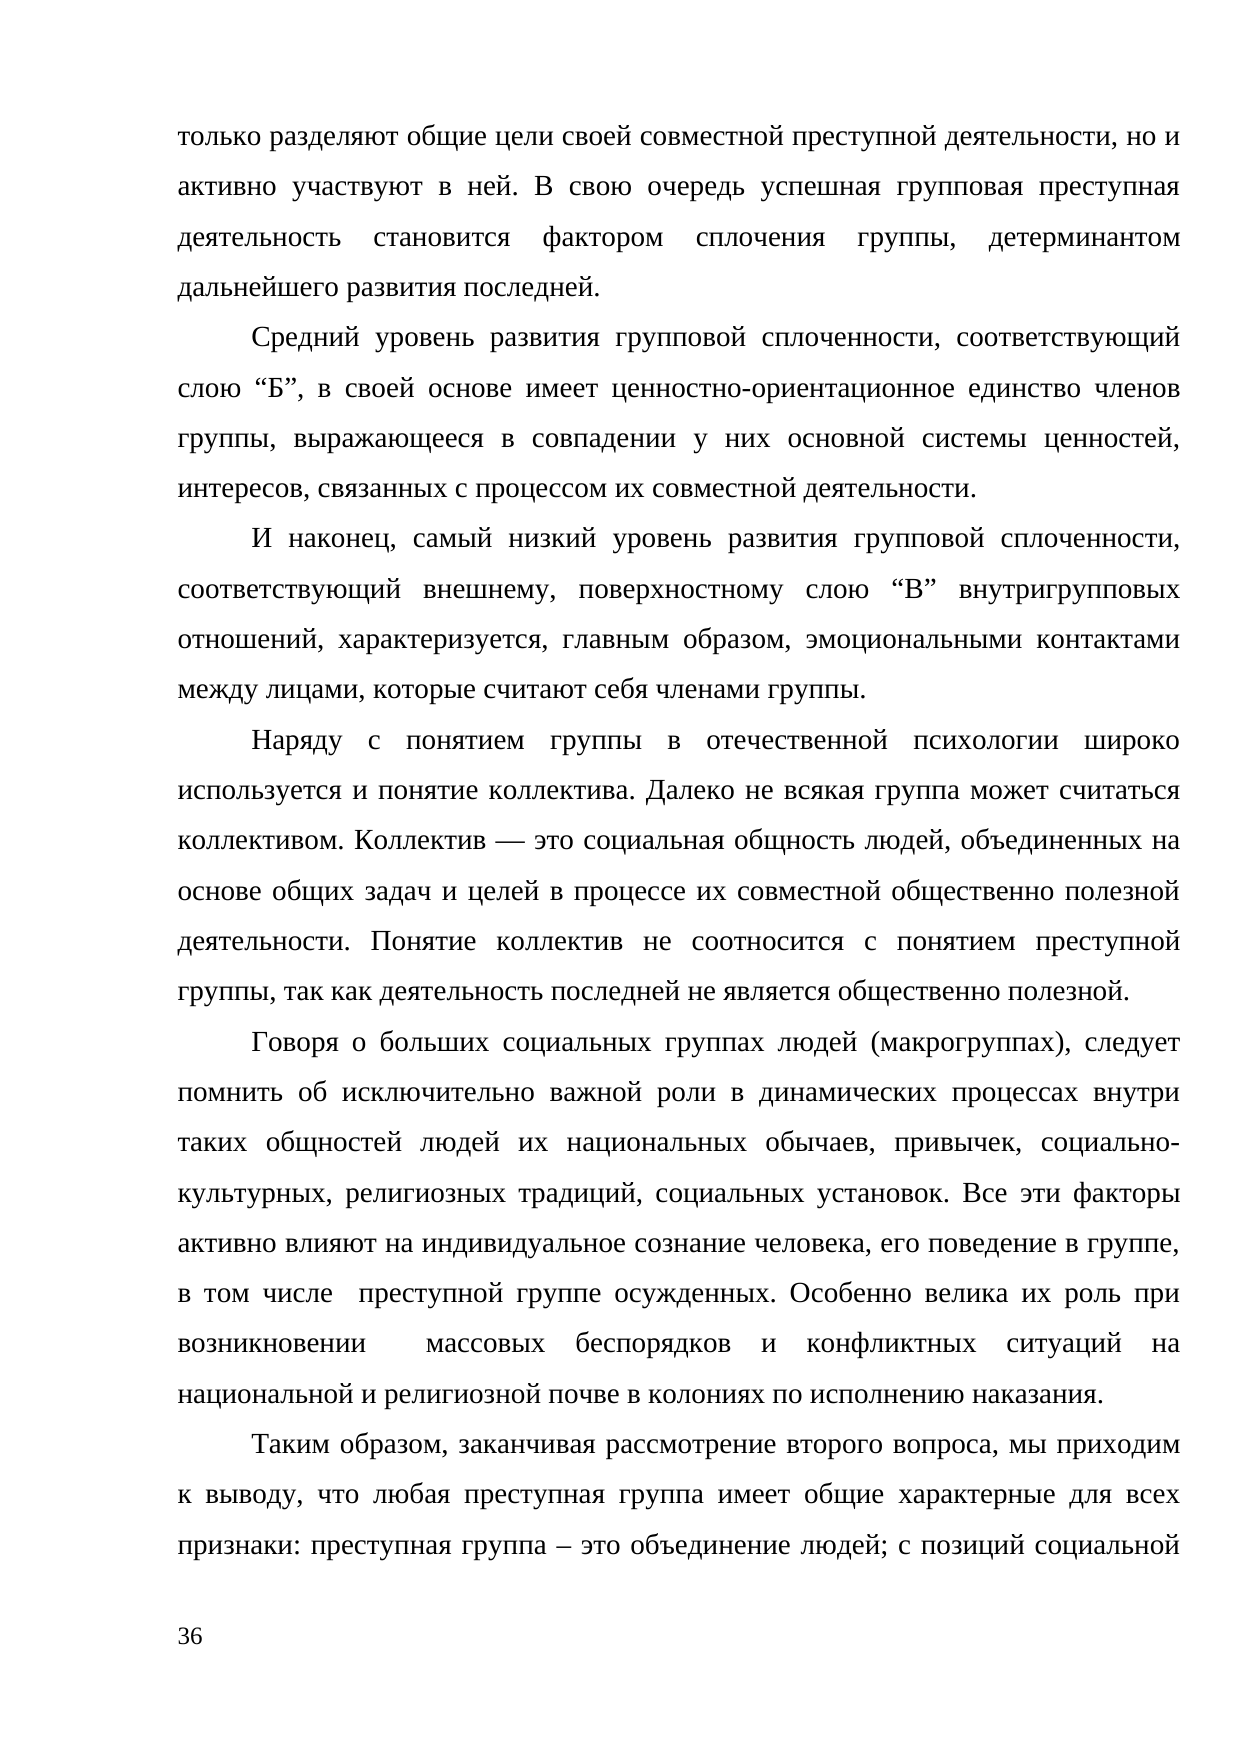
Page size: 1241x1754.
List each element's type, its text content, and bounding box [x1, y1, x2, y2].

text Наряду с понятием группы в отечественной психологии широко используется и понятие коллектива. Далеко не всякая группа может считаться коллективом. Коллектив — это социальная общность людей, объединенных на основе общих задач и целей в процессе их совместной общественно полезной деятельности. Понятие коллектив не соотносится с понятием преступной группы, так как деятельность последней не является общественно полезной. [177, 722, 1181, 1007]
text И наконец, самый низкий уровень развития групповой сплоченности, соответствующий внешнему, поверхностному слою “В” внутригрупповых отношений, характеризуется, главным образом, эмоциональными контактами между лицами, которые считают себя членами группы. [177, 521, 1181, 705]
text Говоря о больших социальных группах людей (макрогруппах), следует помнить об исключительно важной роли в динамических процессах внутри таких общностей людей их национальных обычаев, привычек, социально-культурных, религиозных традиций, социальных установок. Все эти факторы активно влияют на индивидуальное сознание человека, его поведение в группе, в том числе преступной группе осужденных. Особенно велика их роль при возникновении массовых беспорядков и конфликтных ситуаций на национальной и религиозной почве в колониях по исполнению наказания. [177, 1024, 1181, 1409]
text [177, 1426, 1181, 1560]
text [177, 118, 1181, 303]
text Средний уровень развития групповой сплоченности, соответствующий слою “Б”, в своей основе имеет ценностно-ориентационное единство членов группы, выражающееся в совпадении у них основной системы ценностей, интересов, связанных с процессом их совместной деятельности. [177, 319, 1181, 504]
